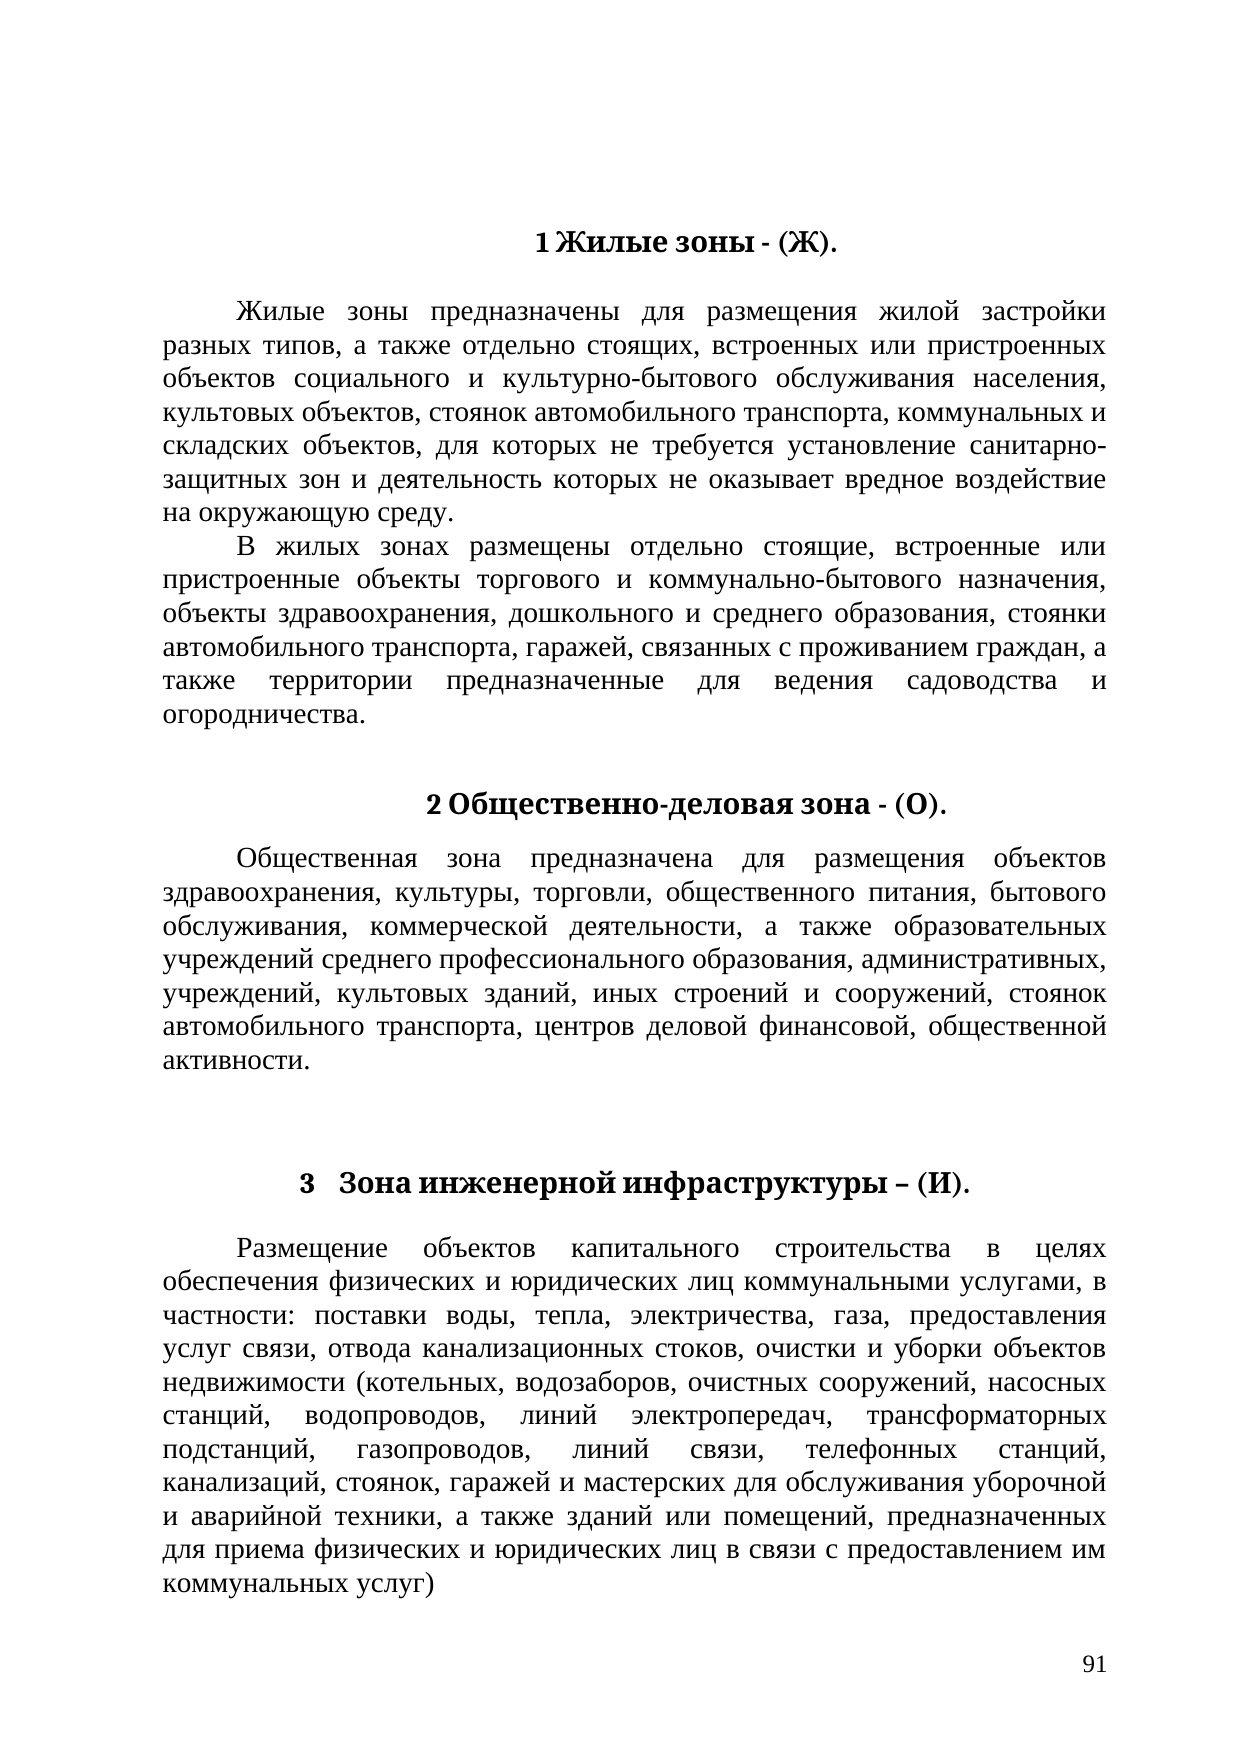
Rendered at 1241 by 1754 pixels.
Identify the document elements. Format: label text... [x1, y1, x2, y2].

subtitle Зона инженерной инфраструктуры – (И). [162, 1167, 1107, 1201]
text Жилые зоны предназначены для размещения жилой застройки разных типов, а также отдельно стоящих, встроенных или пристроенных объектов социального и культурно-бытового обслуживания населения, культовых объектов, стоянок автомобильного транспорта, коммунальных и складских объектов, для которых не требуется установление санитарно-защитных зон и деятельность которых не оказывает вредное воздействие на окружающую среду. [162, 293, 1107, 528]
subtitle 1 Жилые зоны - (Ж). [266, 226, 1107, 260]
text В жилых зонах размещены отдельно стоящие, встроенные или пристроенные объекты торгового и коммунально-бытового назначения, объекты здравоохранения, дошкольного и среднего образования, стоянки автомобильного транспорта, гаражей, связанных с проживанием граждан, а также территории предназначенные для ведения садоводства и огородничества. [162, 528, 1107, 729]
text Размещение объектов капитального строительства в целях обеспечения физических и юридических лиц коммунальными услугами, в частности: поставки воды, тепла, электричества, газа, предоставления услуг связи, отвода канализационных стоков, очистки и уборки объектов недвижимости (котельных, водозаборов, очистных сооружений, насосных станций, водопроводов, линий электропередач, трансформаторных подстанций, газопроводов, линий связи, телефонных станций, канализаций, стоянок, гаражей и мастерских для обслуживания уборочной и аварийной техники, а также зданий или помещений, предназначенных для приема физических и юридических лиц в связи с предоставлением им коммунальных услуг) [162, 1230, 1107, 1599]
subtitle 2 Общественно-деловая зона - (О). [266, 788, 1107, 821]
text Общественная зона предназначена для размещения объектов здравоохранения, культуры, торговли, общественного питания, бытового обслуживания, коммерческой деятельности, а также образовательных учреждений среднего профессионального образования, административных, учреждений, культовых зданий, иных строений и сооружений, стоянок автомобильного транспорта, центров деловой финансовой, общественной активности. [162, 841, 1107, 1075]
